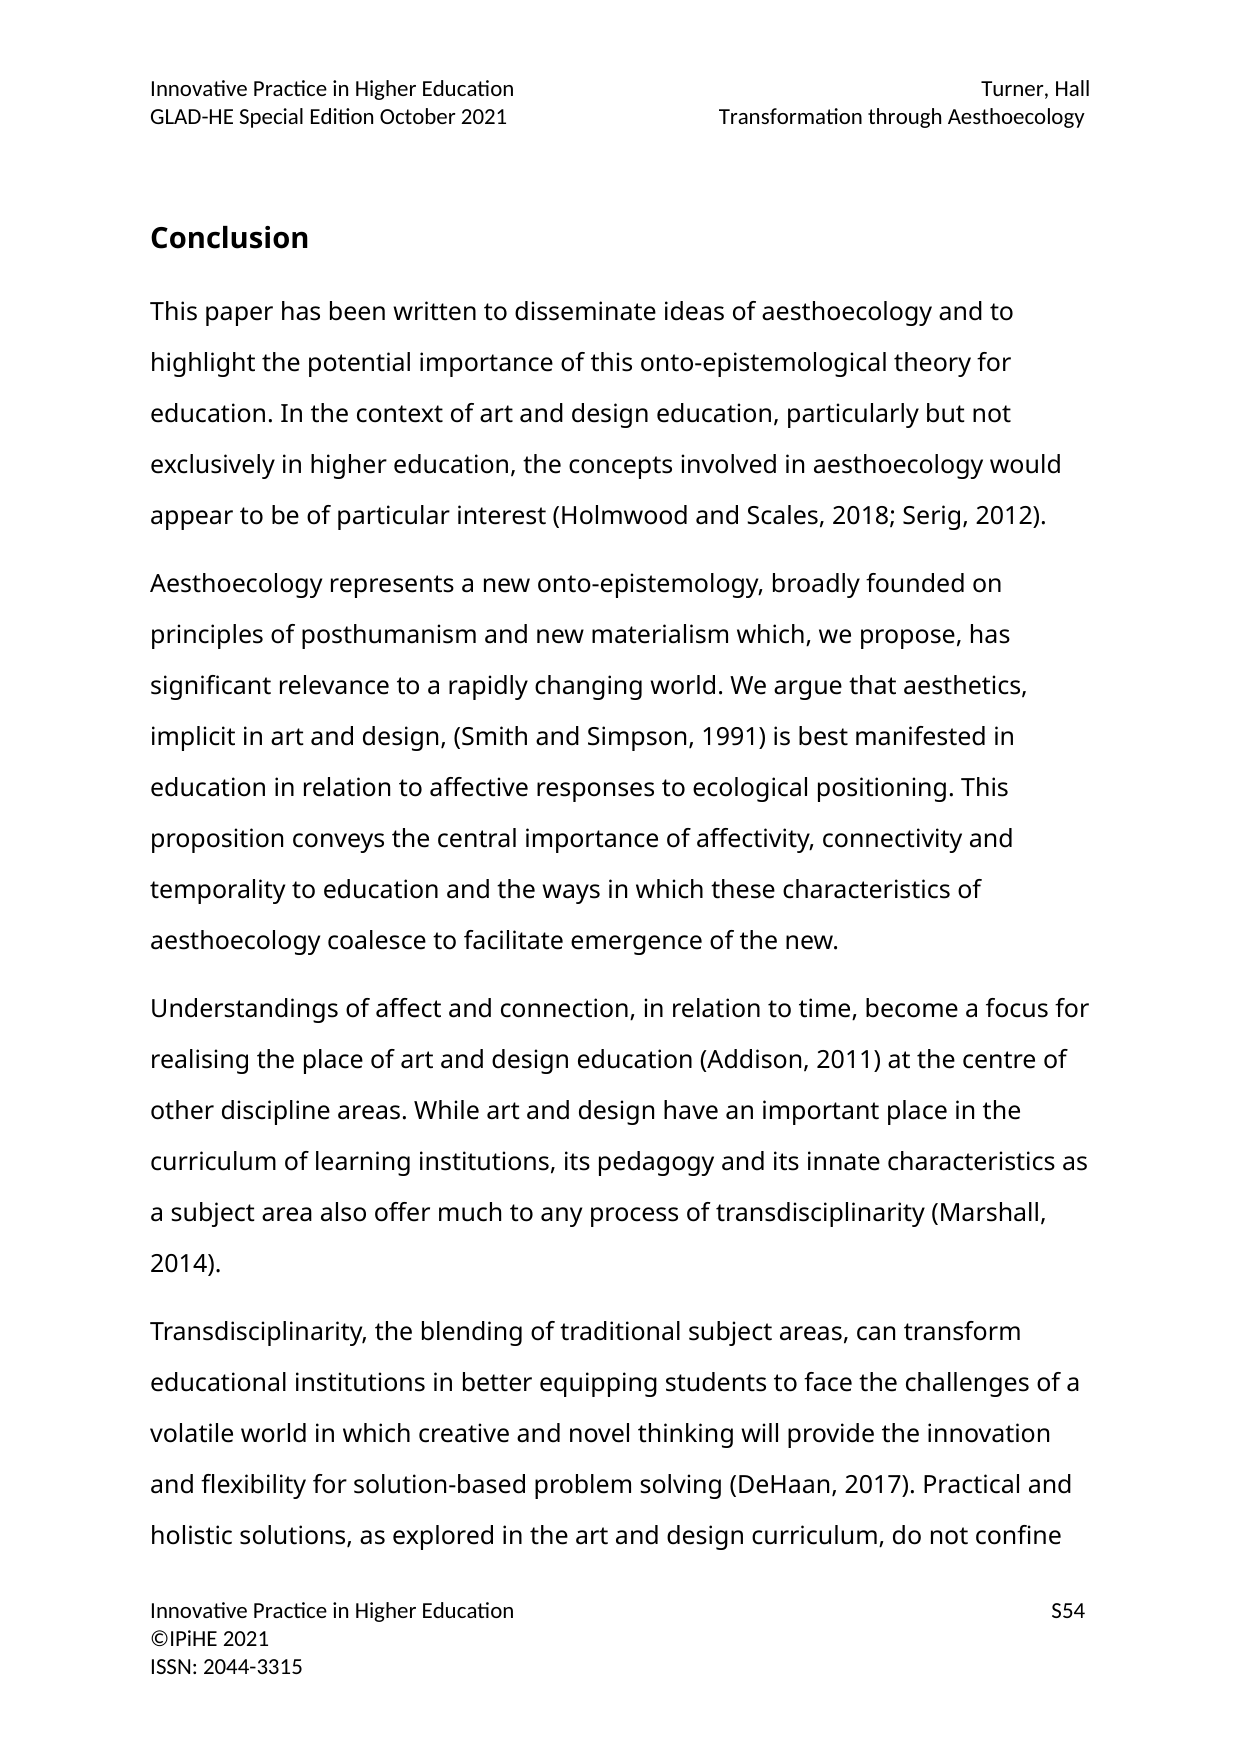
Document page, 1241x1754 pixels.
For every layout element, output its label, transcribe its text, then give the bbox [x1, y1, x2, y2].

text Conclusion [150, 218, 1090, 257]
text Aesthoecology represents a new onto-epistemology, broadly founded on principles of posthumanism and new materialism which, we propose, has significant relevance to a rapidly changing world. We argue that aesthetics, implicit in art and design, (Smith and Simpson, 1991) is best manifested in education in relation to affective responses to ecological positioning. This proposition conveys the central importance of affectivity, connectivity and temporality to education and the ways in which these characteristics of aesthoecology coalesce to facilitate emergence of the new. [150, 566, 1090, 957]
text This paper has been written to disseminate ideas of aesthoecology and to highlight the potential importance of this onto-epistemological theory for education. In the context of art and design education, particularly but not exclusively in higher education, the concepts involved in aesthoecology would appear to be of particular interest (Holmwood and Scales, 2018; Serig, 2012). [150, 294, 1090, 532]
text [150, 1314, 1090, 1552]
text Understandings of affect and connection, in relation to time, become a focus for realising the place of art and design education (Addison, 2011) at the centre of other discipline areas. While art and design have an important place in the curriculum of learning institutions, its pedagogy and its innate characteristics as a subject area also offer much to any process of transdisciplinarity (Marshall, 2014). [150, 991, 1090, 1280]
